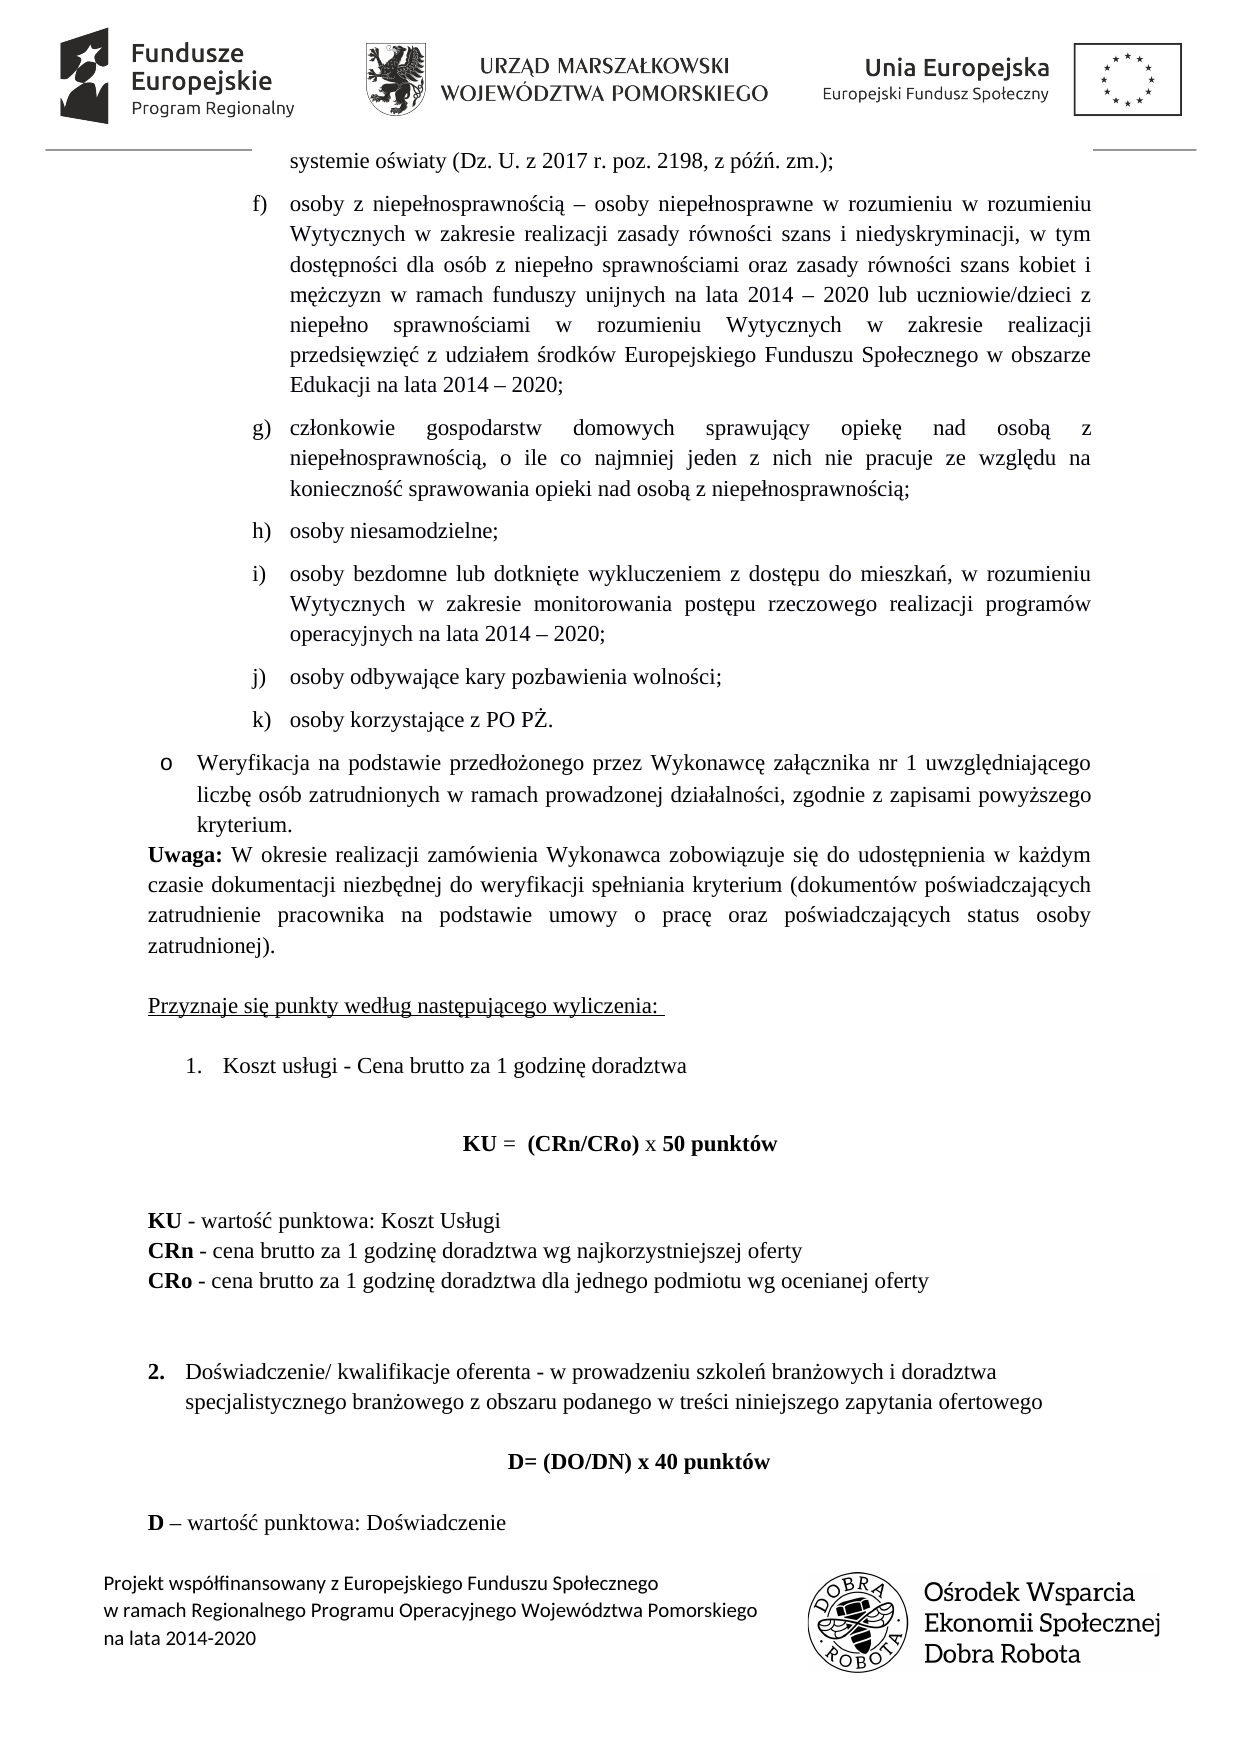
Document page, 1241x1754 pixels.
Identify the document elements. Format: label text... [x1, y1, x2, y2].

text D= (DO/DN) x 40 punktów [185, 1448, 1093, 1475]
list osoby niesamodzielne; [252, 517, 1093, 544]
list członkowie gospodarstw domowych sprawujący opiekę nad osobą z niepełnosprawnością, o ile co najmniej jeden z nich nie pracuje ze względu na konieczność sprawowania opieki nad osobą z niepełnosprawnością; [252, 414, 1093, 501]
text KU = (CRn/CRo) x 50 punktów [148, 1130, 1093, 1156]
text KU - wartość punktowa: Koszt Usługi [148, 1207, 1093, 1233]
list Doświadczenie/ kwalifikacje oferenta - w prowadzeniu szkoleń branżowych i doradztwa specjalistycznego branżowego z obszaru podanego w treści niniejszego zapytania ofertowego [148, 1358, 1093, 1414]
text CRo - cena brutto za 1 godzinę doradztwa dla jednego podmiotu wg ocenianej oferty [148, 1267, 1093, 1293]
text D – wartość punktowa: Doświadczenie [148, 1509, 1093, 1535]
list osoby korzystające z PO PŻ. [252, 706, 1093, 732]
list osoby z niepełnosprawnością – osoby niepełnosprawne w rozumieniu w rozumieniu Wytycznych w zakresie realizacji zasady równości szans i niedyskryminacji, w tym dostępności dla osób z niepełno sprawnościami oraz zasady równości szans kobiet i mężczyzn w ramach funduszy unijnych na lata 2014 – 2020 lub uczniowie/dzieci z niepełno sprawnościami w rozumieniu Wytycznych w zakresie realizacji przedsięwzięć z udziałem środków Europejskiego Funduszu Społecznego w obszarze Edukacji na lata 2014 – 2020; [252, 190, 1093, 398]
picture [807, 1572, 1160, 1673]
text Przyznaje się punkty według następującego wyliczenia: [148, 992, 1093, 1018]
list Koszt usługi - Cena brutto za 1 godzinę doradztwa [185, 1053, 1093, 1079]
list osoby odbywające kary pozbawienia wolności; [252, 663, 1093, 689]
list osoby bezdomne lub dotknięte wykluczeniem z dostępu do mieszkań, w rozumieniu Wytycznych w zakresie monitorowania postępu rzeczowego realizacji programów operacyjnych na lata 2014 – 2020; [252, 560, 1093, 647]
list Weryfikacja na podstawie przedłożonego przez Wykonawcę załącznika nr 1 uwzględniającego liczbę osób zatrudnionych w ramach prowadzonej działalności, zgodnie z zapisami powyższego kryterium. [159, 749, 1093, 837]
text CRn - cena brutto za 1 godzinę doradztwa wg najkorzystniejszej oferty [148, 1237, 1093, 1263]
text Uwaga: W okresie realizacji zamówienia Wykonawca zobowiązuje się do udostępnienia w każdym czasie dokumentacji niezbędnej do weryfikacji spełniania kryterium (dokumentów poświadczających zatrudnienie pracownika na podstawie umowy o pracę oraz poświadczających status osoby zatrudnionej). [148, 841, 1093, 958]
picture [45, 27, 1197, 151]
